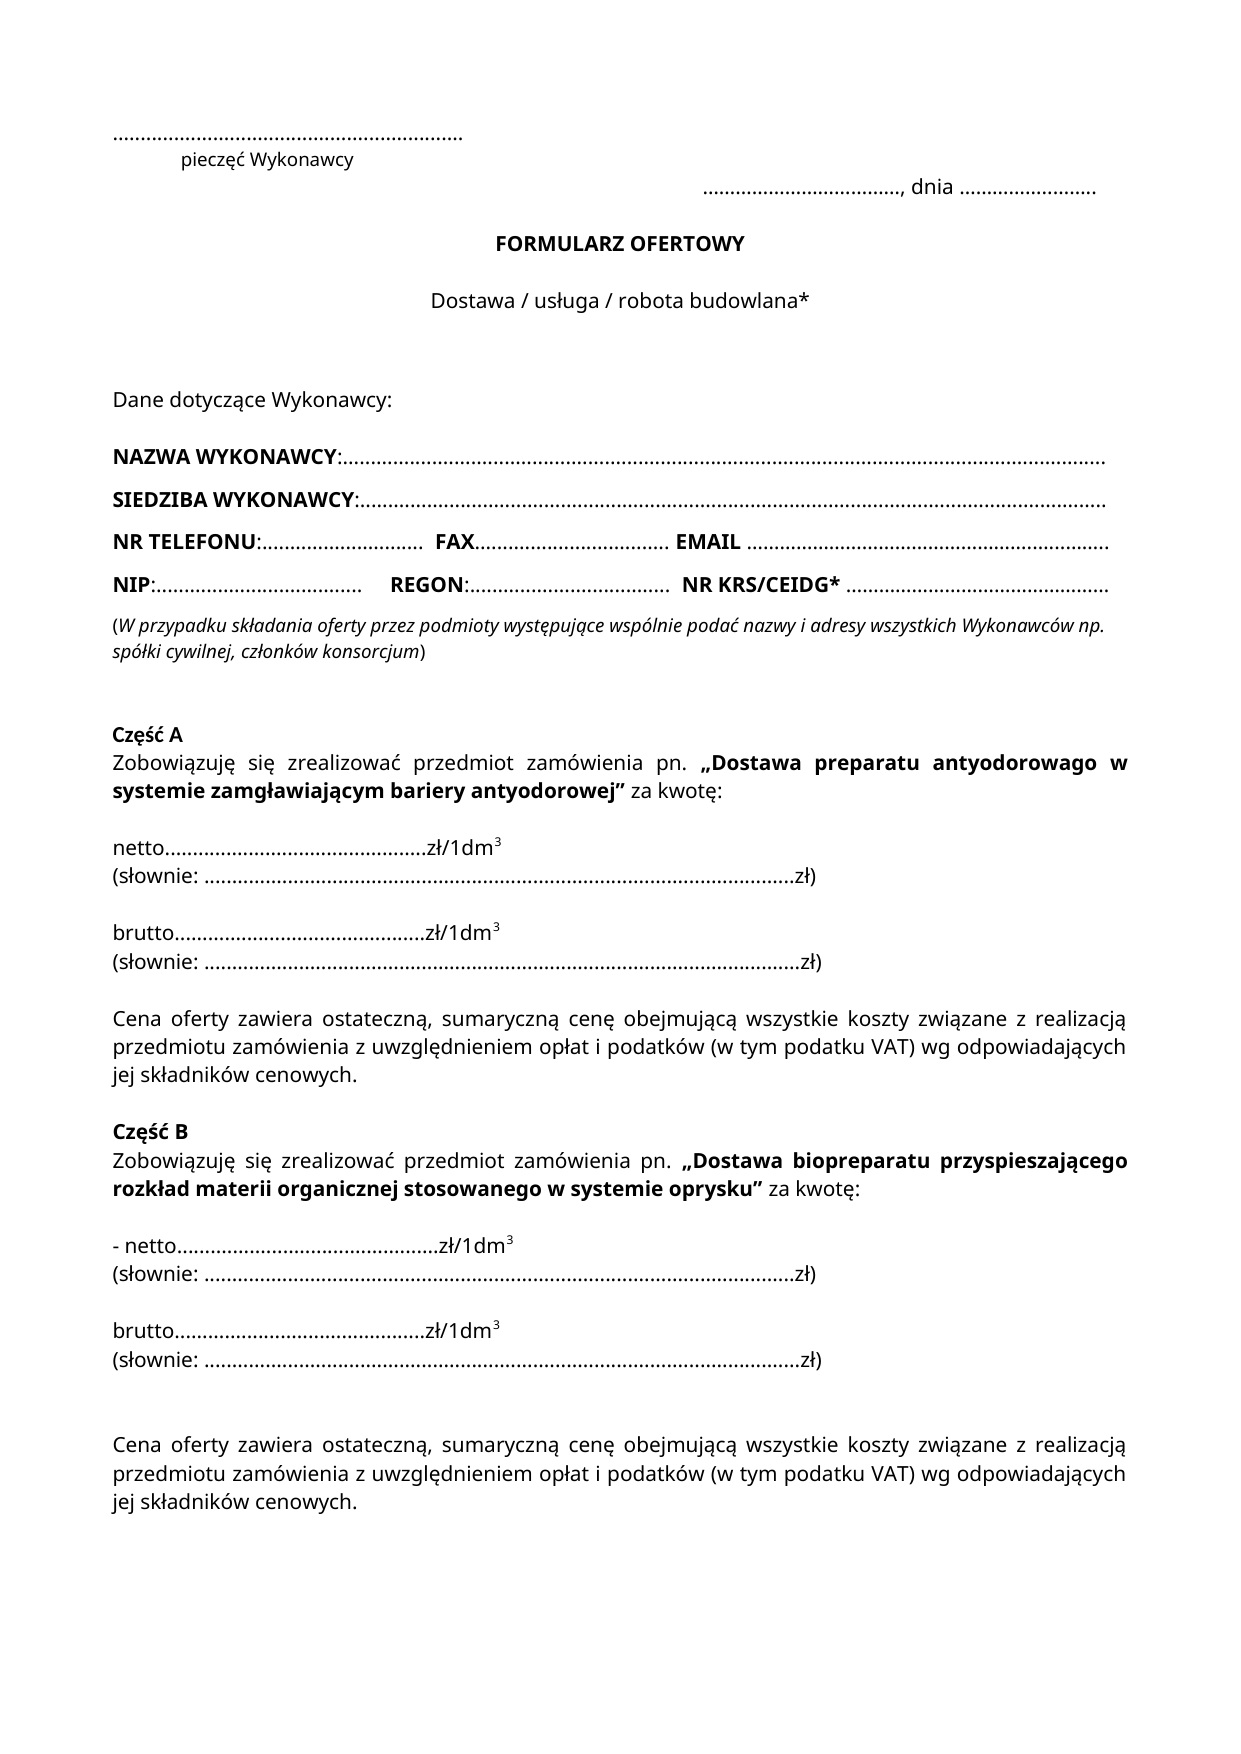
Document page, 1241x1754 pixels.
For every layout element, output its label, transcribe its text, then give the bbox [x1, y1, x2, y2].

text (W przypadku składania oferty przez podmioty występujące wspólnie podać nazwy i adresy wszystkich Wykonawców np. spółki cywilnej, członków konsorcjum) [112, 613, 1128, 664]
list NAZWA WYKONAWCY:......................................................................................................................................... [112, 442, 1128, 471]
text Dane dotyczące Wykonawcy: [112, 385, 1128, 414]
text - netto...............................................zł/1dm3 [112, 1231, 1128, 1259]
text brutto.............................................zł/1dm3 [112, 918, 1128, 947]
text ………………………………, dnia ……………..…….. [112, 172, 1128, 201]
text Cena oferty zawiera ostateczną, sumaryczną cenę obejmującą wszystkie koszty związane z realizacją przedmiotu zamówienia z uwzględnieniem opłat i podatków (w tym podatku VAT) wg odpowiadających jej składników cenowych. [112, 1004, 1128, 1089]
text Zobowiązuję się zrealizować przedmiot zamówienia pn. „Dostawa biopreparatu przyspieszającego rozkład materii organicznej stosowanego w systemie oprysku” za kwotę: [112, 1146, 1128, 1203]
text (słownie: ...........................................................................................................zł) [112, 1345, 1128, 1373]
text NR TELEFONU:............................. FAX................................... EMAIL …………………………………………….…...…….. [112, 527, 1128, 556]
text Zobowiązuję się zrealizować przedmiot zamówienia pn. „Dostawa preparatu antyodorowago w systemie zamgławiającym bariery antyodorowej” za kwotę: [112, 748, 1128, 804]
text NIP:..................................... REGON:.................................... NR KRS/CEIDG* ………………………………………… [112, 570, 1128, 598]
text Część B [112, 1117, 1128, 1146]
text Część A [112, 720, 1128, 748]
text FORMULARZ OFERTOWY [112, 229, 1128, 257]
text brutto.............................................zł/1dm3 [112, 1316, 1128, 1345]
text ............................................................... [112, 118, 1128, 147]
text (słownie: ...........................................................................................................zł) [112, 947, 1128, 975]
text Cena oferty zawiera ostateczną, sumaryczną cenę obejmującą wszystkie koszty związane z realizacją przedmiotu zamówienia z uwzględnieniem opłat i podatków (w tym podatku VAT) wg odpowiadających jej składników cenowych. [112, 1430, 1128, 1516]
text pieczęć Wykonawcy [112, 147, 1128, 172]
text (słownie: ..........................................................................................................zł) [112, 861, 1128, 890]
text Dostawa / usługa / robota budowlana* [112, 286, 1128, 314]
text SIEDZIBA WYKONAWCY:...................................................................................................................................... [112, 485, 1128, 513]
text netto...............................................zł/1dm3 [112, 833, 1128, 861]
text (słownie: ..........................................................................................................zł) [112, 1259, 1128, 1288]
